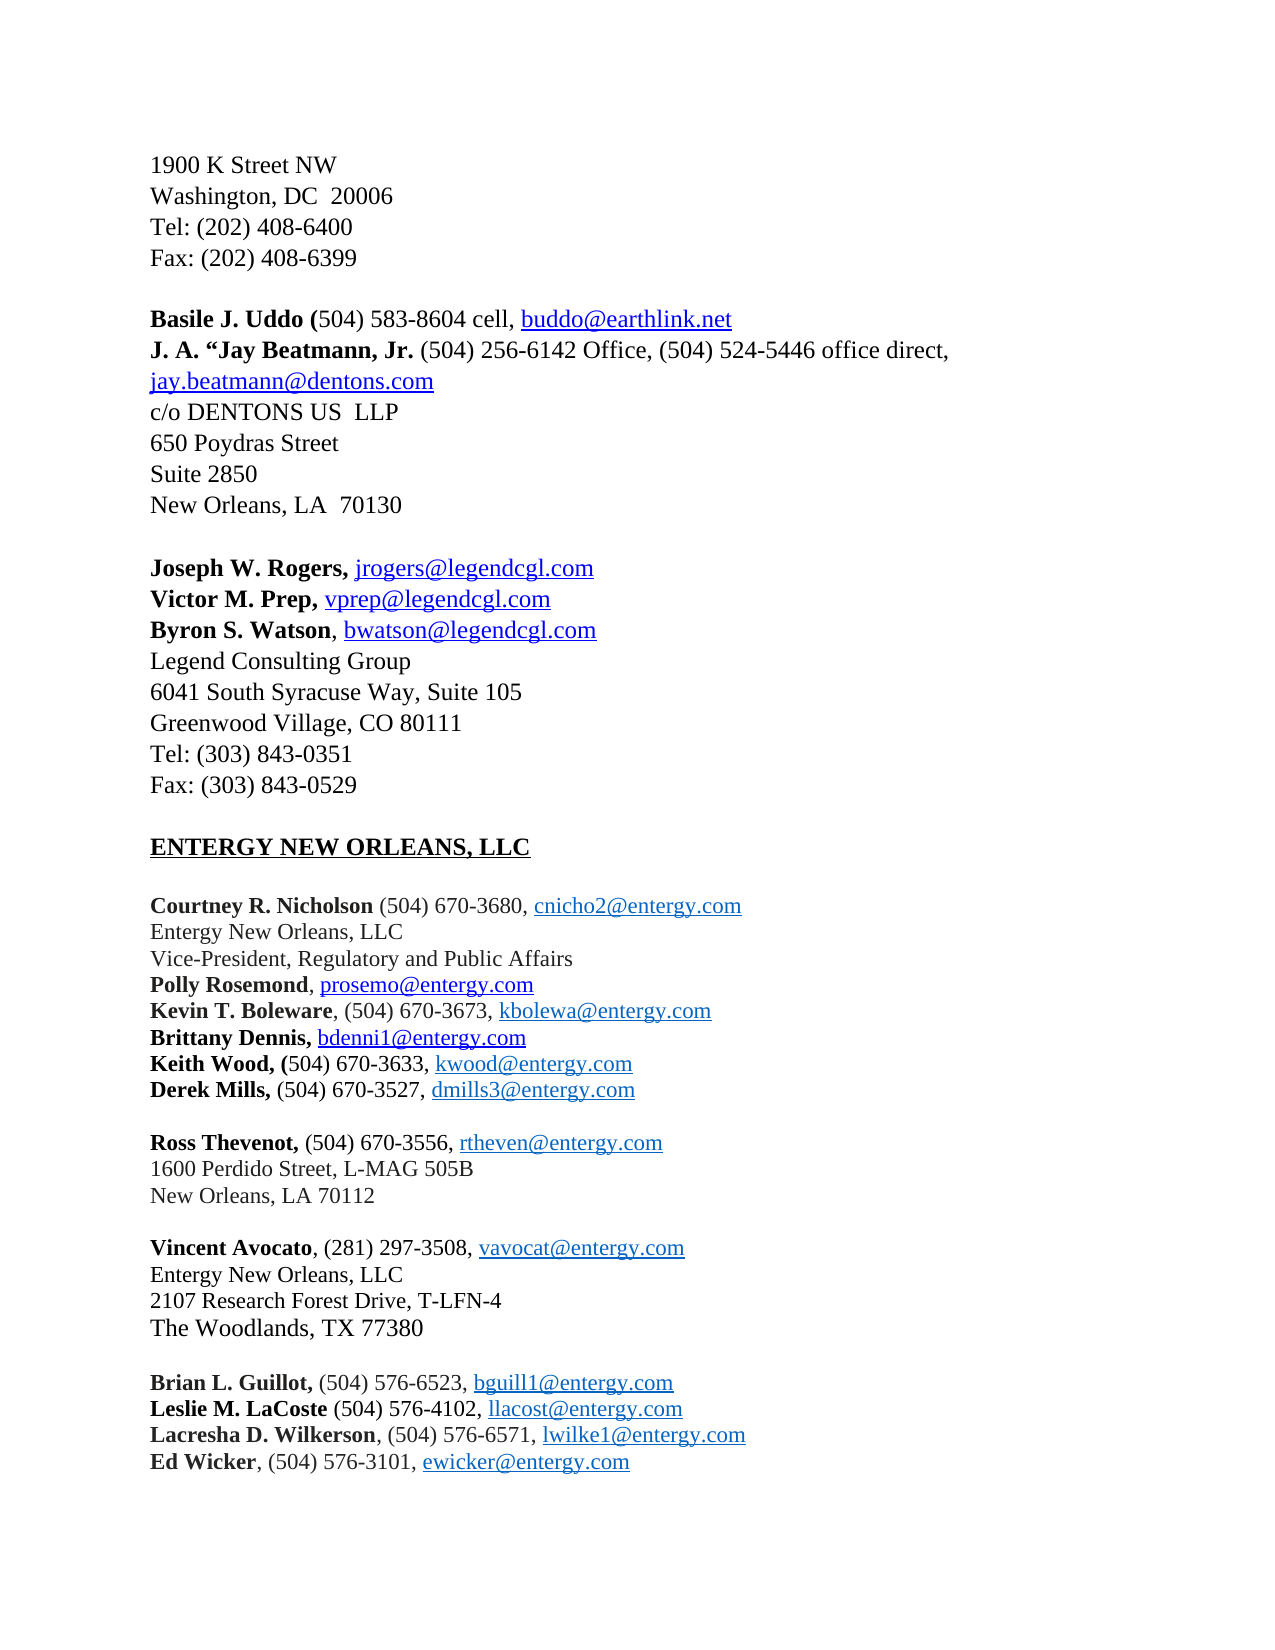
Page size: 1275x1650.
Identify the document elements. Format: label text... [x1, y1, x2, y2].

text Entergy New Orleans, LLC [150, 1261, 1125, 1287]
text Brian L. Guillot, (504) 576-6523, bguill1@entergy.com [150, 1369, 1125, 1395]
text Keith Wood, (504) 670-3633, kwood@entergy.com [150, 1050, 1125, 1076]
text 1900 K Street NW [150, 150, 1125, 179]
text Suite 2850 [150, 459, 1125, 488]
text Byron S. Watson, bwatson@legendcgl.com [150, 615, 1125, 643]
text Fax: (303) 843-0529 [150, 770, 1125, 799]
text Legend Consulting Group [150, 646, 1125, 674]
text Derek Mills, (504) 670-3527, dmills3@entergy.com [150, 1076, 1125, 1103]
text New Orleans, LA 70112 [150, 1182, 1125, 1208]
text J. A. “Jay Beatmann, Jr. (504) 256-6142 Office, (504) 524-5446 office direct, jay.beatmann@dentons.com [150, 335, 1125, 395]
text Washington, DC 20006 [150, 181, 1125, 210]
text The Woodlands, TX 77380 [150, 1313, 1125, 1342]
text ENTERGY NEW ORLEANS, LLC [150, 832, 1125, 861]
text Kevin T. Boleware, (504) 670-3673, kbolewa@entergy.com [150, 997, 1125, 1024]
text Entergy New Orleans, LLC [150, 918, 1125, 944]
text Brittany Dennis, bdenni1@entergy.com [150, 1024, 1125, 1050]
text Basile J. Uddo (504) 583-8604 cell, buddo@earthlink.net [150, 304, 1125, 333]
text Greenwood Village, CO 80111 [150, 708, 1125, 737]
text 650 Poydras Street [150, 428, 1125, 457]
text Joseph W. Rogers, jrogers@legendcgl.com [150, 553, 1125, 581]
text Lacresha D. Wilkerson, (504) 576-6571, lwilke1@entergy.com [150, 1421, 1125, 1448]
text New Orleans, LA 70130 [150, 491, 1125, 519]
text Courtney R. Nicholson (504) 670-3680, cnicho2@entergy.com [150, 892, 1125, 918]
text 6041 South Syracuse Way, Suite 105 [150, 677, 1125, 706]
text c/o DENTONS US LLP [150, 397, 1125, 426]
text Tel: (303) 843-0351 [150, 739, 1125, 768]
text Ross Thevenot, (504) 670-3556, rtheven@entergy.com [150, 1129, 1125, 1155]
text Vice-President, Regulatory and Public Affairs [150, 944, 1125, 971]
text Victor M. Prep, vprep@legendcgl.com [150, 584, 1125, 612]
text Tel: (202) 408-6400 [150, 212, 1125, 241]
text Ed Wicker, (504) 576-3101, ewicker@entergy.com [150, 1448, 1125, 1474]
text 2107 Research Forest Drive, T-LFN-4 [150, 1287, 1125, 1313]
text Fax: (202) 408-6399 [150, 243, 1125, 272]
text 1600 Perdido Street, L-MAG 505B [150, 1155, 1125, 1182]
text Vincent Avocato, (281) 297-3508, vavocat@entergy.com [150, 1234, 1125, 1261]
text Leslie M. LaCoste (504) 576-4102, llacost@entergy.com [150, 1395, 1125, 1421]
text Polly Rosemond, prosemo@entergy.com [150, 971, 1125, 997]
